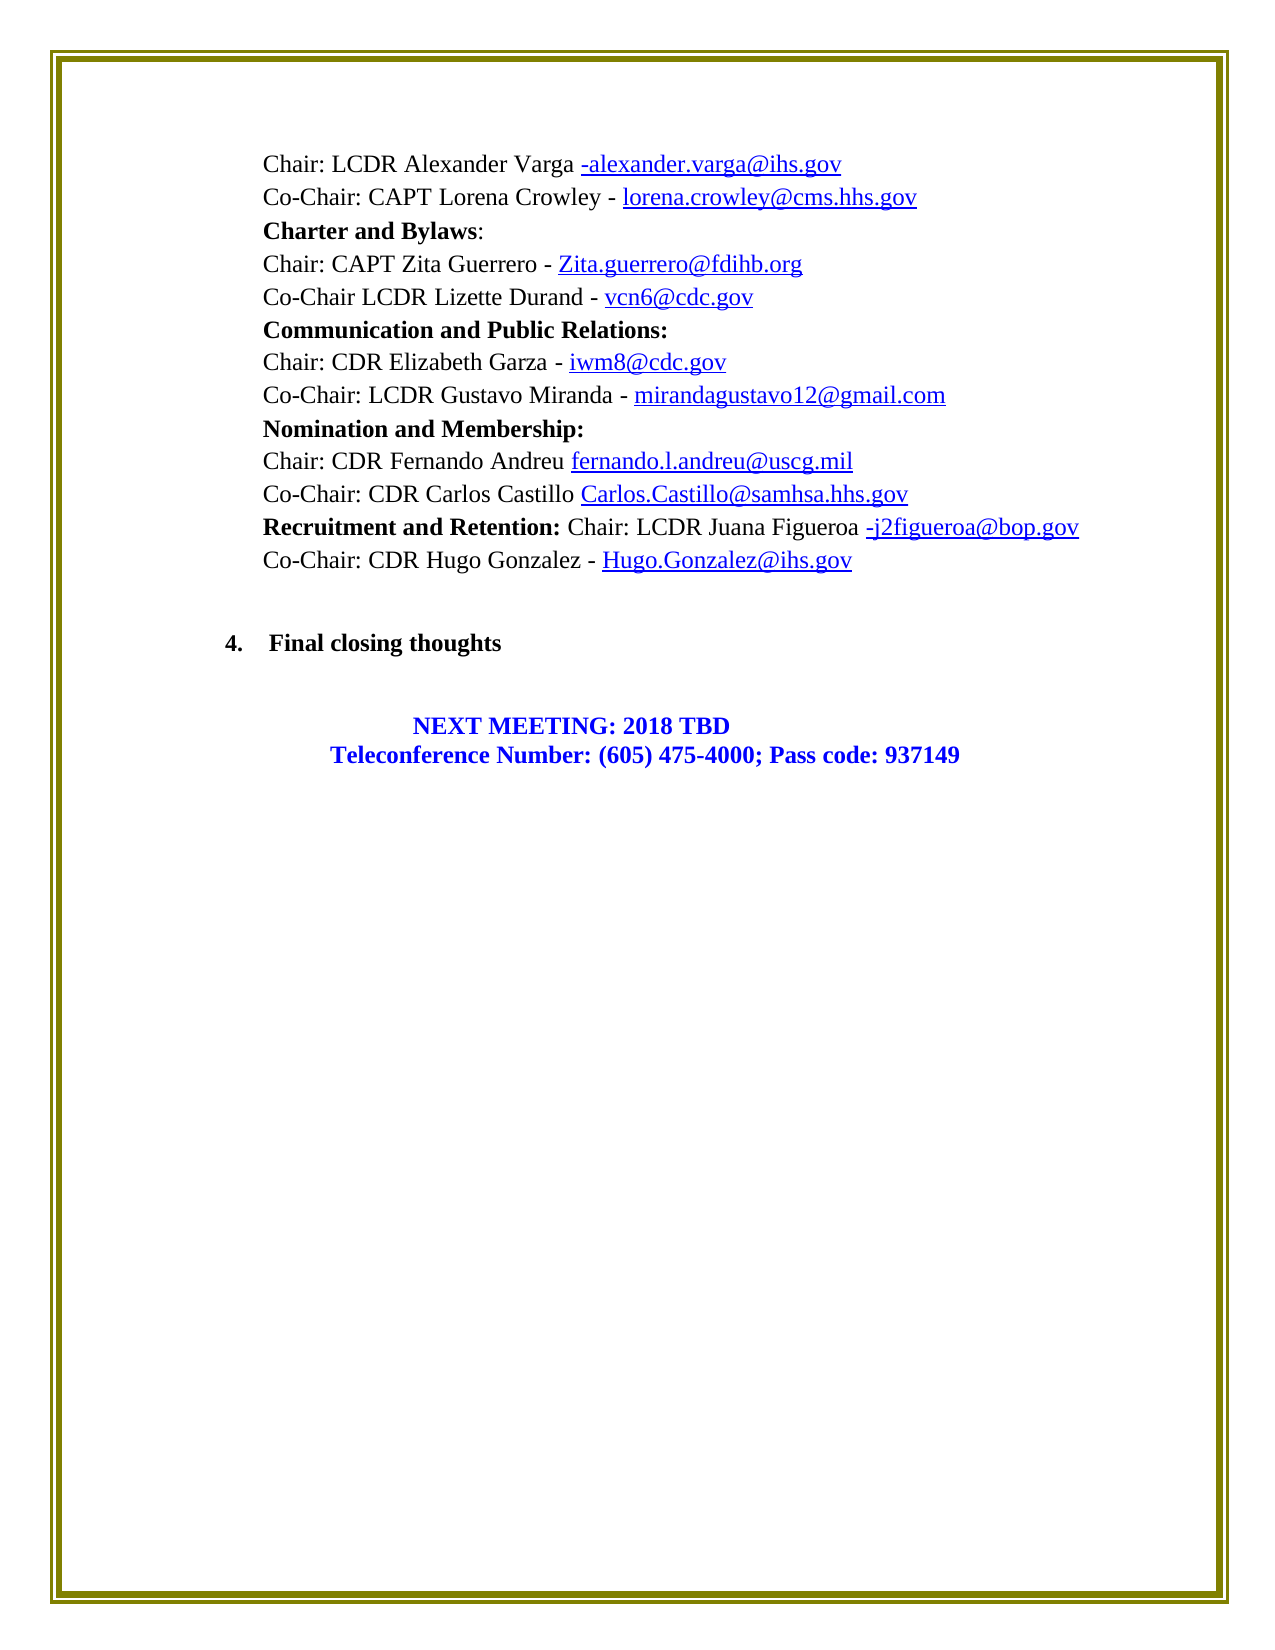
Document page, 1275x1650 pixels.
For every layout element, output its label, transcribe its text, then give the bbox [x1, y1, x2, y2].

text Co-Chair: CAPT Lorena Crowley - lorena.crowley@cms.hhs.gov [263, 182, 1096, 211]
text Chair: LCDR Alexander Varga -alexander.varga@ihs.gov [263, 149, 1096, 178]
text Chair: CDR Elizabeth Garza - iwm8@cdc.gov [263, 348, 1096, 376]
text NEXT MEETING: 2018 TBD [413, 711, 1096, 740]
text Co-Chair: CDR Carlos Castillo Carlos.Castillo@samhsa.hhs.gov [263, 479, 1096, 508]
subtitle Charter and Bylaws: [263, 216, 1096, 244]
text Chair: CAPT Zita Guerrero - Zita.guerrero@fdihb.org Co-Chair LCDR Lizette Durand - vcn6@cdc.gov Communication and Public Relations: [263, 249, 806, 343]
subtitle 4. Final closing thoughts [225, 628, 1096, 657]
subtitle Nomination and Membership: [263, 414, 1096, 442]
text Chair: CDR Fernando Andreu fernando.l.andreu@uscg.mil [263, 446, 1096, 475]
text Co-Chair: LCDR Gustavo Miranda - mirandagustavo12@gmail.com [263, 380, 1096, 409]
text Teleconference Number: (605) 475-4000; Pass code: 937149 [330, 740, 1096, 769]
text Recruitment and Retention: Chair: LCDR Juana Figueroa -j2figueroa@bop.gov Co-Chair: CDR Hugo Gonzalez - Hugo.Gonzalez@ihs.gov [263, 512, 1084, 574]
